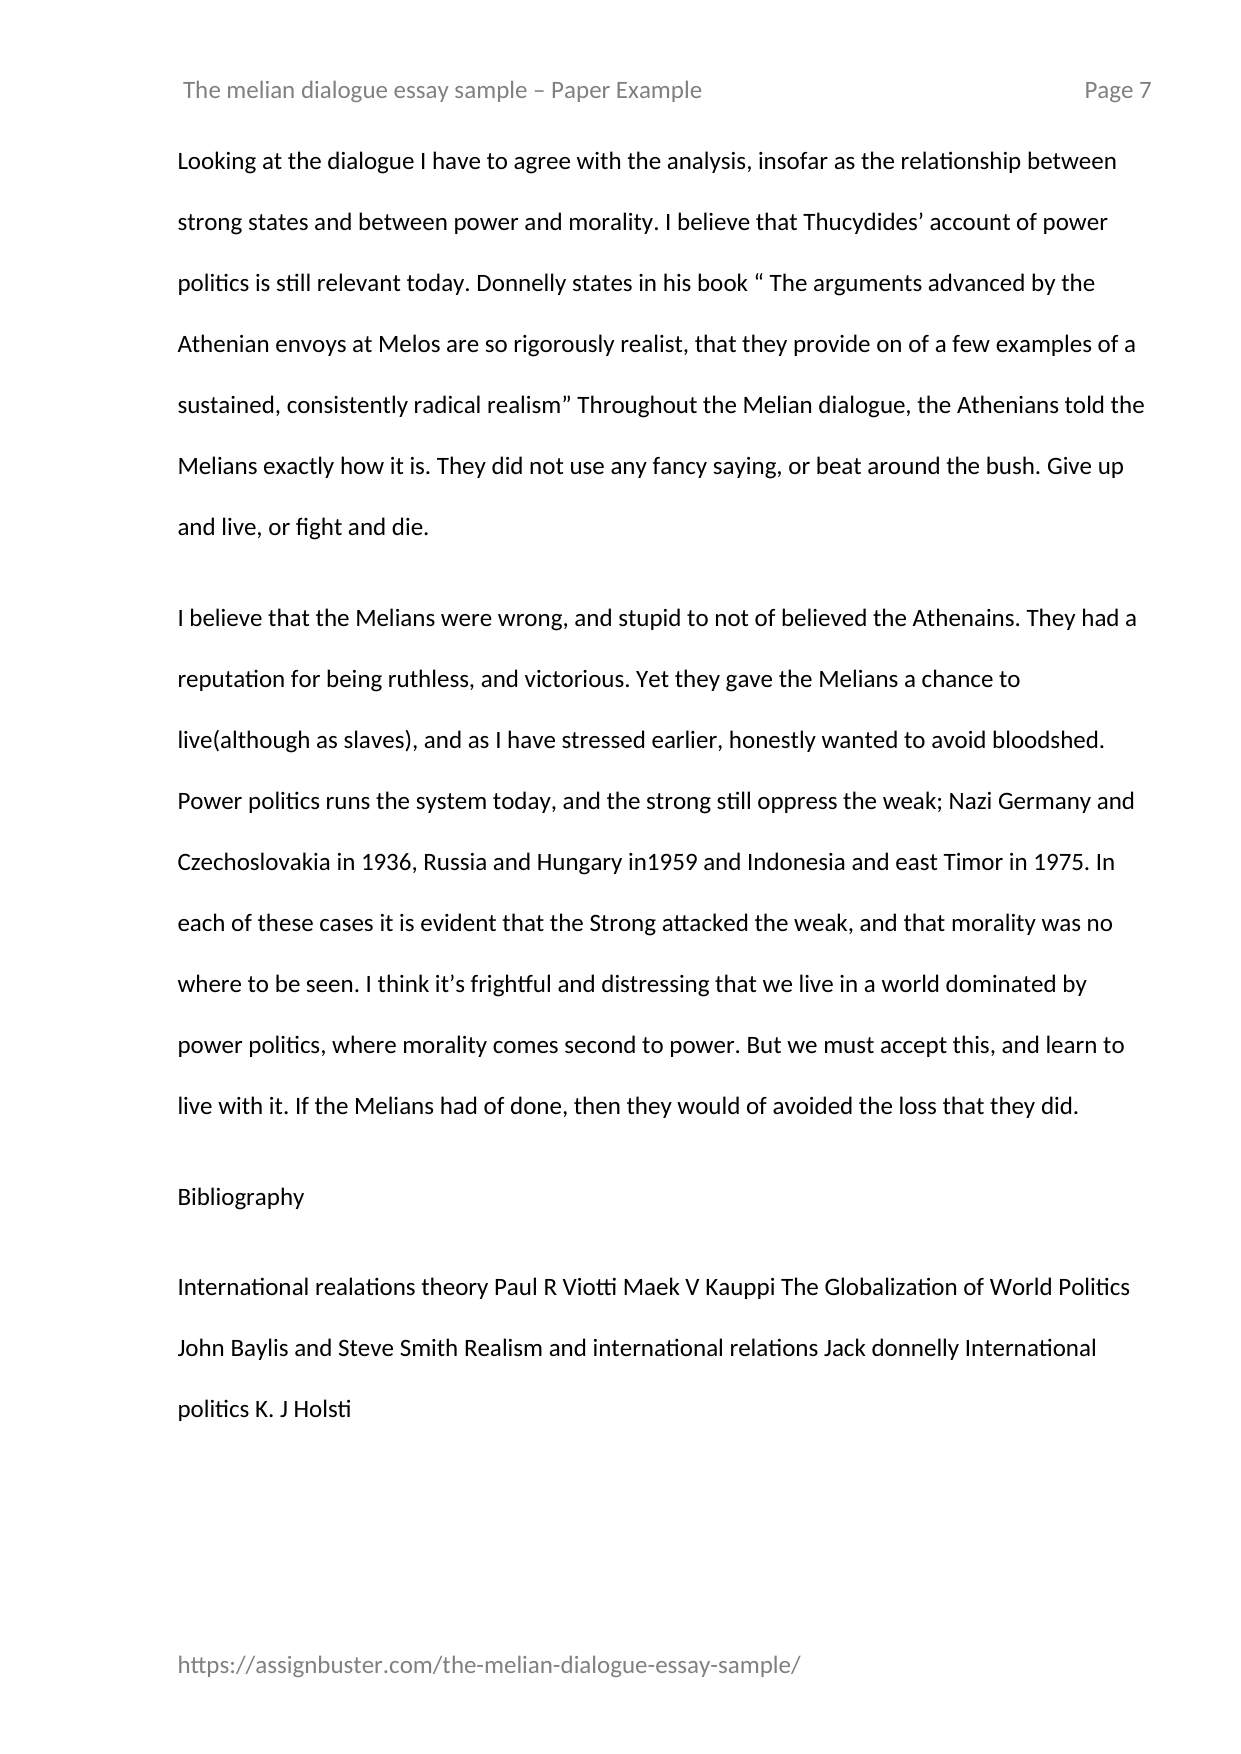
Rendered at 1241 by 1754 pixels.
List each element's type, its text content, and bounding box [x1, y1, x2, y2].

text I believe that the Melians were wrong, and stupid to not of believed the Athenains. They had a reputation for being ruthless, and victorious. Yet they gave the Melians a chance to live(although as slaves), and as I have stressed earlier, honestly wanted to avoid bloodshed. Power politics runs the system today, and the strong still oppress the weak; Nazi Germany and Czechoslovakia in 1936, Russia and Hungary in1959 and Indonesia and east Timor in 1975. In each of these cases it is evident that the Strong attacked the weak, and that morality was no where to be seen. I think it’s frightful and distressing that we live in a world dominated by power politics, where morality comes second to power. But we must accept this, and learn to live with it. If the Melians had of done, then they would of avoided the loss that they did. [177, 602, 1152, 1121]
text International realations theory Paul R Viotti Maek V Kauppi The Globalization of World Politics John Baylis and Steve Smith Realism and international relations Jack donnelly International politics K. J Holsti [177, 1271, 1152, 1424]
text Looking at the dialogue I have to agree with the analysis, insofar as the relationship between strong states and between power and morality. I believe that Thucydides’ account of power politics is still relevant today. Donnelly states in his book “ The arguments advanced by the Athenian envoys at Melos are so rigorously realist, that they provide on of a few examples of a sustained, consistently radical realism” Throughout the Melian dialogue, the Athenians told the Melians exactly how it is. They did not use any fancy saying, or beat around the bush. Give up and live, or fight and die. [177, 145, 1152, 542]
text Bibliography [177, 1181, 1152, 1211]
